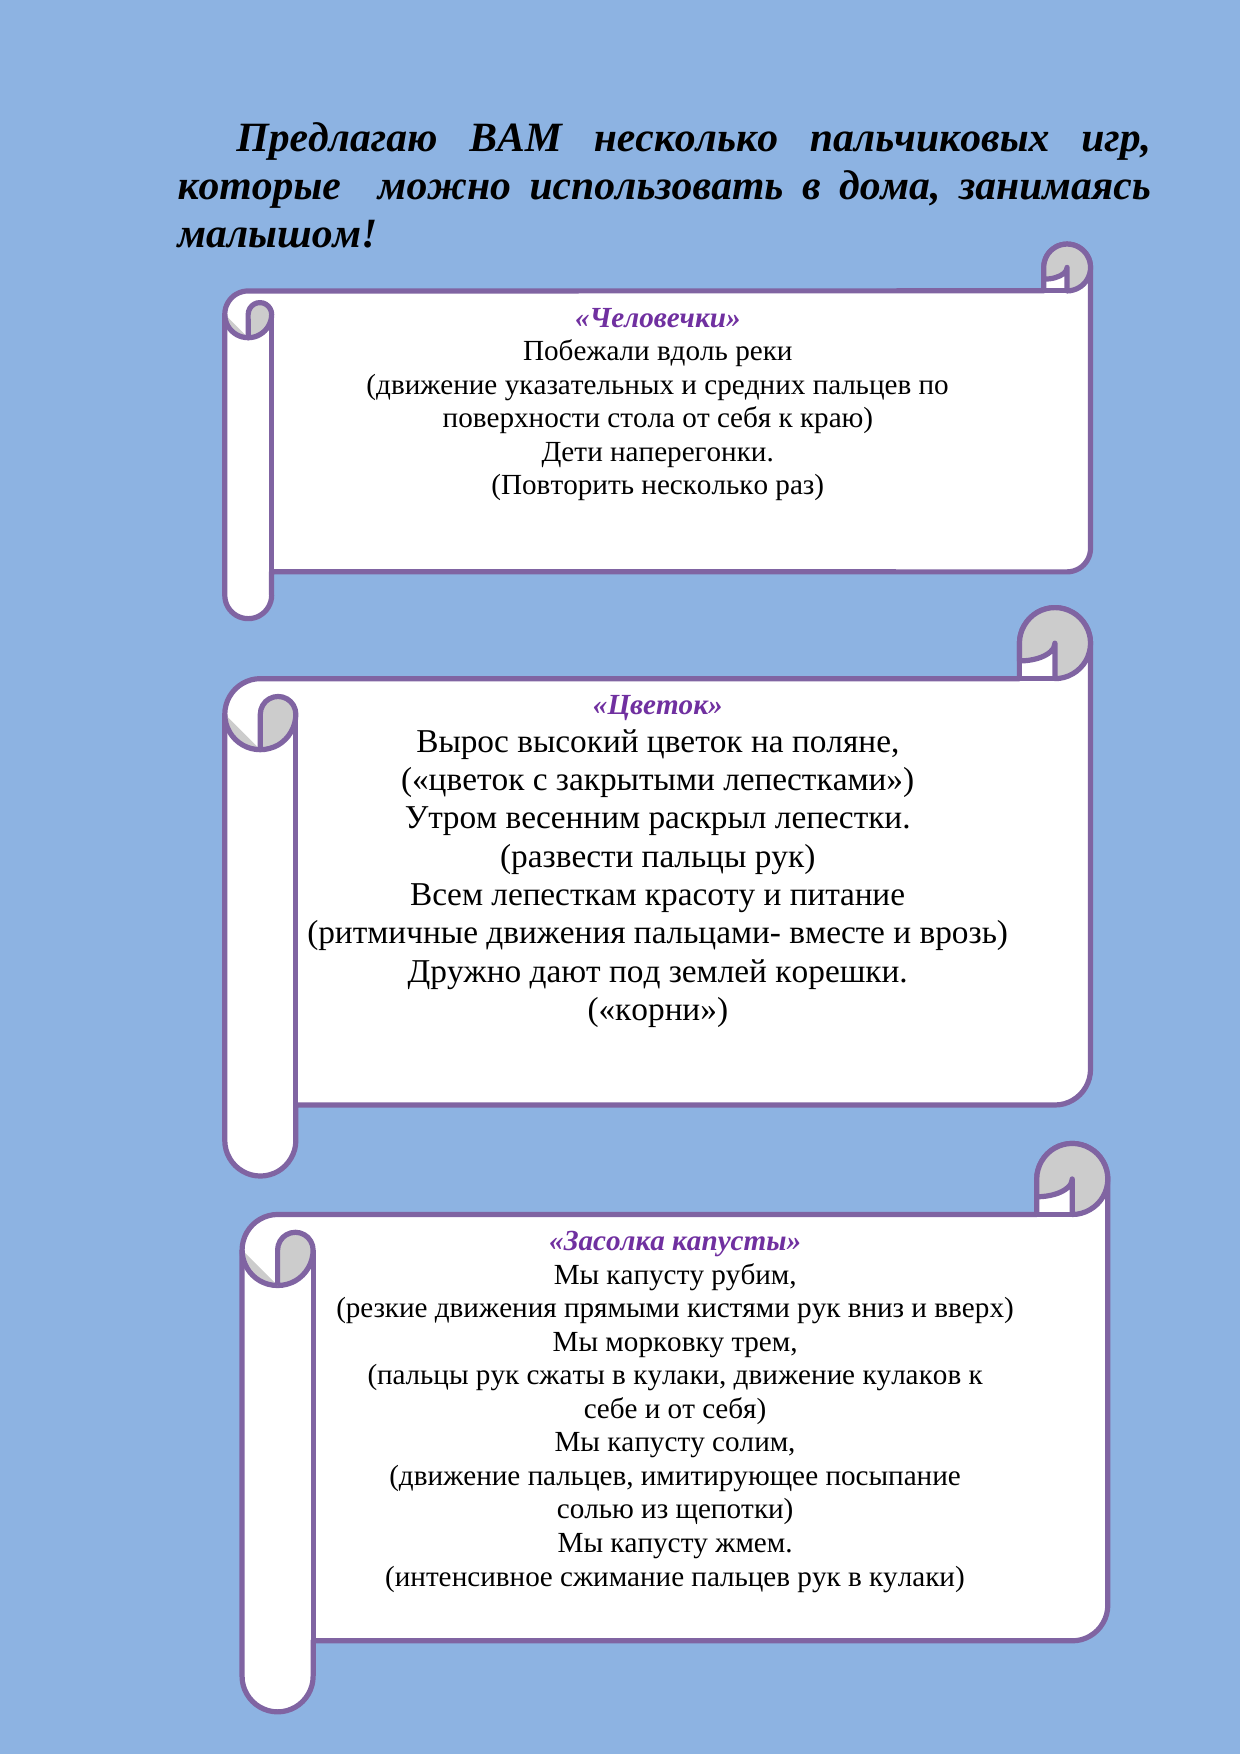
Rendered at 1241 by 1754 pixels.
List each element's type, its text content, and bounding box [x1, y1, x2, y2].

text Предлагаю ВАМ несколько пальчиковых игр, которые можно использовать в дома, занимаясь малышом! [177, 112, 1152, 256]
